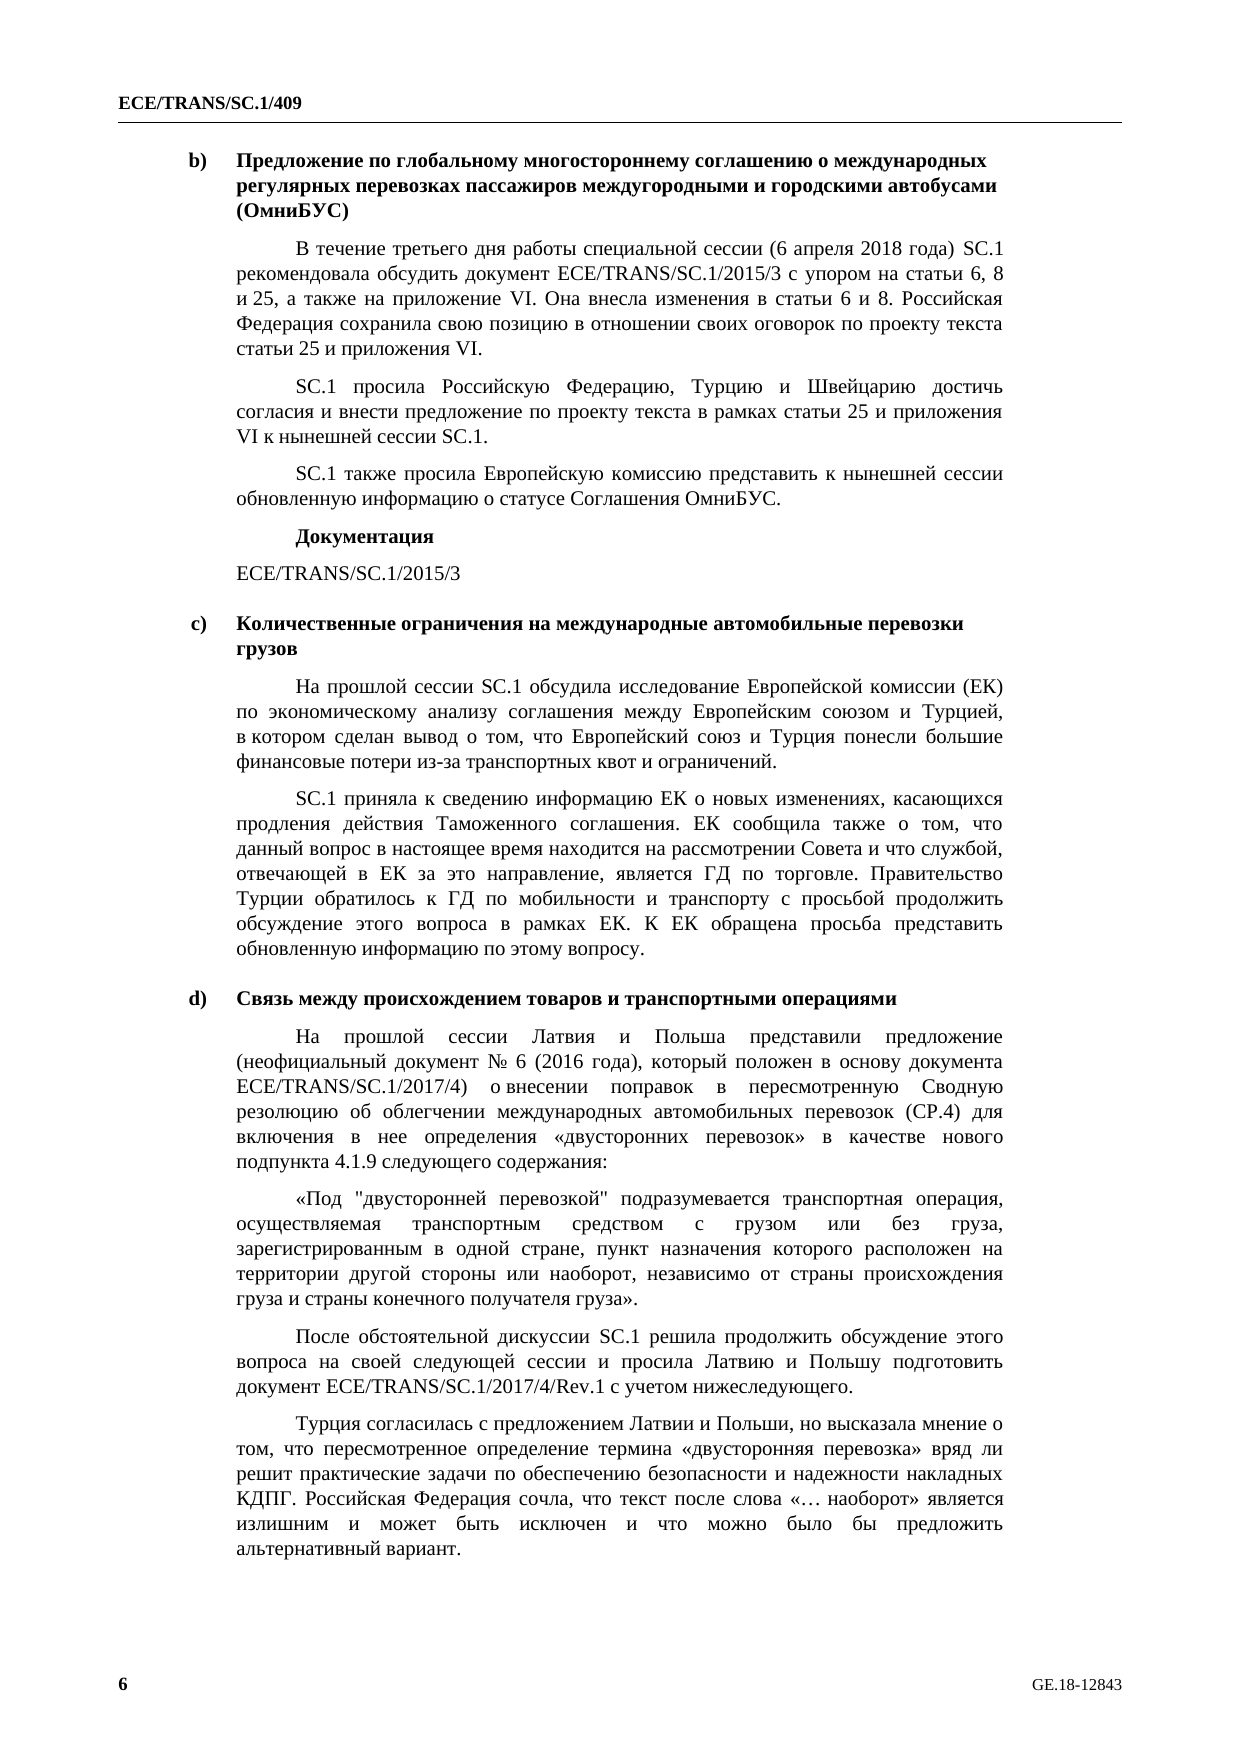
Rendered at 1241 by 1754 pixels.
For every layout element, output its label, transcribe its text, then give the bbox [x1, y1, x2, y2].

text На прошлой сессии SC.1 обсудила исследование Европейской комиссии (ЕК) по экономическому анализу соглашения между Европейским союзом и Турцией, в котором сделан вывод о том, что Европейский союз и Турция понесли большие финансовые потери из-за транспортных квот и ограничений. [236, 673, 1004, 773]
text SC.1 просила Российскую Федерацию, Турцию и Швейцарию достичь согласия и внести предложение по проекту текста в рамках статьи 25 и приложения VI к нынешней сессии SC.1. [236, 373, 1004, 448]
text c) Количественные ограничения на международные автомобильные перевозки грузов [118, 610, 1004, 660]
text SC.1 также просила Европейскую комиссию представить к нынешней сессии обновленную информацию о статусе Соглашения ОмниБУС. [236, 460, 1004, 510]
text Документация [236, 523, 1004, 548]
text На прошлой сессии Латвия и Польша представили предложение (неофициальный документ № 6 (2016 года), который положен в основу документа ECE/TRANS/SC.1/2017/4) о внесении поправок в пересмотренную Сводную резолюцию об облегчении международных автомобильных перевозок (СР.4) для включения в нее определения «двусторонних перевозок» в качестве нового подпункта 4.1.9 следующего содержания: [236, 1023, 1004, 1173]
text После обстоятельной дискуссии SC.1 решила продолжить обсуждение этого вопроса на своей следующей сессии и просила Латвию и Польшу подготовить документ ECE/TRANS/SC.1/2017/4/Rev.1 с учетом нижеследующего. [236, 1323, 1004, 1398]
text ECE/TRANS/SC.1/2015/3 [236, 560, 1004, 585]
text d) Связь между происхождением товаров и транспортными операциями [118, 985, 1004, 1010]
text В течение третьего дня работы специальной сессии (6 апреля 2018 года) SC.1 рекомендовала обсудить документ ECE/TRANS/SC.1/2015/3 с упором на статьи 6, 8 и 25, a также на приложение VI. Она внесла изменения в статьи 6 и 8. Российская Федерация сохранила свою позицию в отношении своих оговорок по проекту текста статьи 25 и приложения VI. [236, 235, 1004, 360]
text b) Предложение по глобальному многостороннему соглашению о международных регулярных перевозках пассажиров междугородными и городскими автобусами (ОмниБУС) [118, 148, 1004, 223]
text Турция согласилась с предложением Латвии и Польши, но высказала мнение о том, что пересмотренное определение термина «двусторонняя перевозка» вряд ли решит практические задачи по обеспечению безопасности и надежности накладных КДПГ. Российская Федерация сочла, что текст после слова «… наоборот» является излишним и может быть исключен и что можно было бы предложить альтернативный вариант. [236, 1410, 1004, 1560]
text SC.1 приняла к сведению информацию ЕК о новых изменениях, касающихся продления действия Таможенного соглашения. ЕК сообщила также о том, что данный вопрос в настоящее время находится на рассмотрении Совета и что службой, отвечающей в ЕК за это направление, является ГД по торговле. Правительство Турции обратилось к ГД по мобильности и транспорту с просьбой продолжить обсуждение этого вопроса в рамках ЕК. К ЕК обращена просьба представить обновленную информацию по этому вопросу. [236, 785, 1004, 960]
text «Под "двусторонней перевозкой" подразумевается транспортная операция, осуществляемая транспортным средством с грузом или без груза, зарегистрированным в одной стране, пункт назначения которого расположен на территории другой стороны или наоборот, независимо от страны происхождения груза и страны конечного получателя груза». [236, 1185, 1004, 1310]
